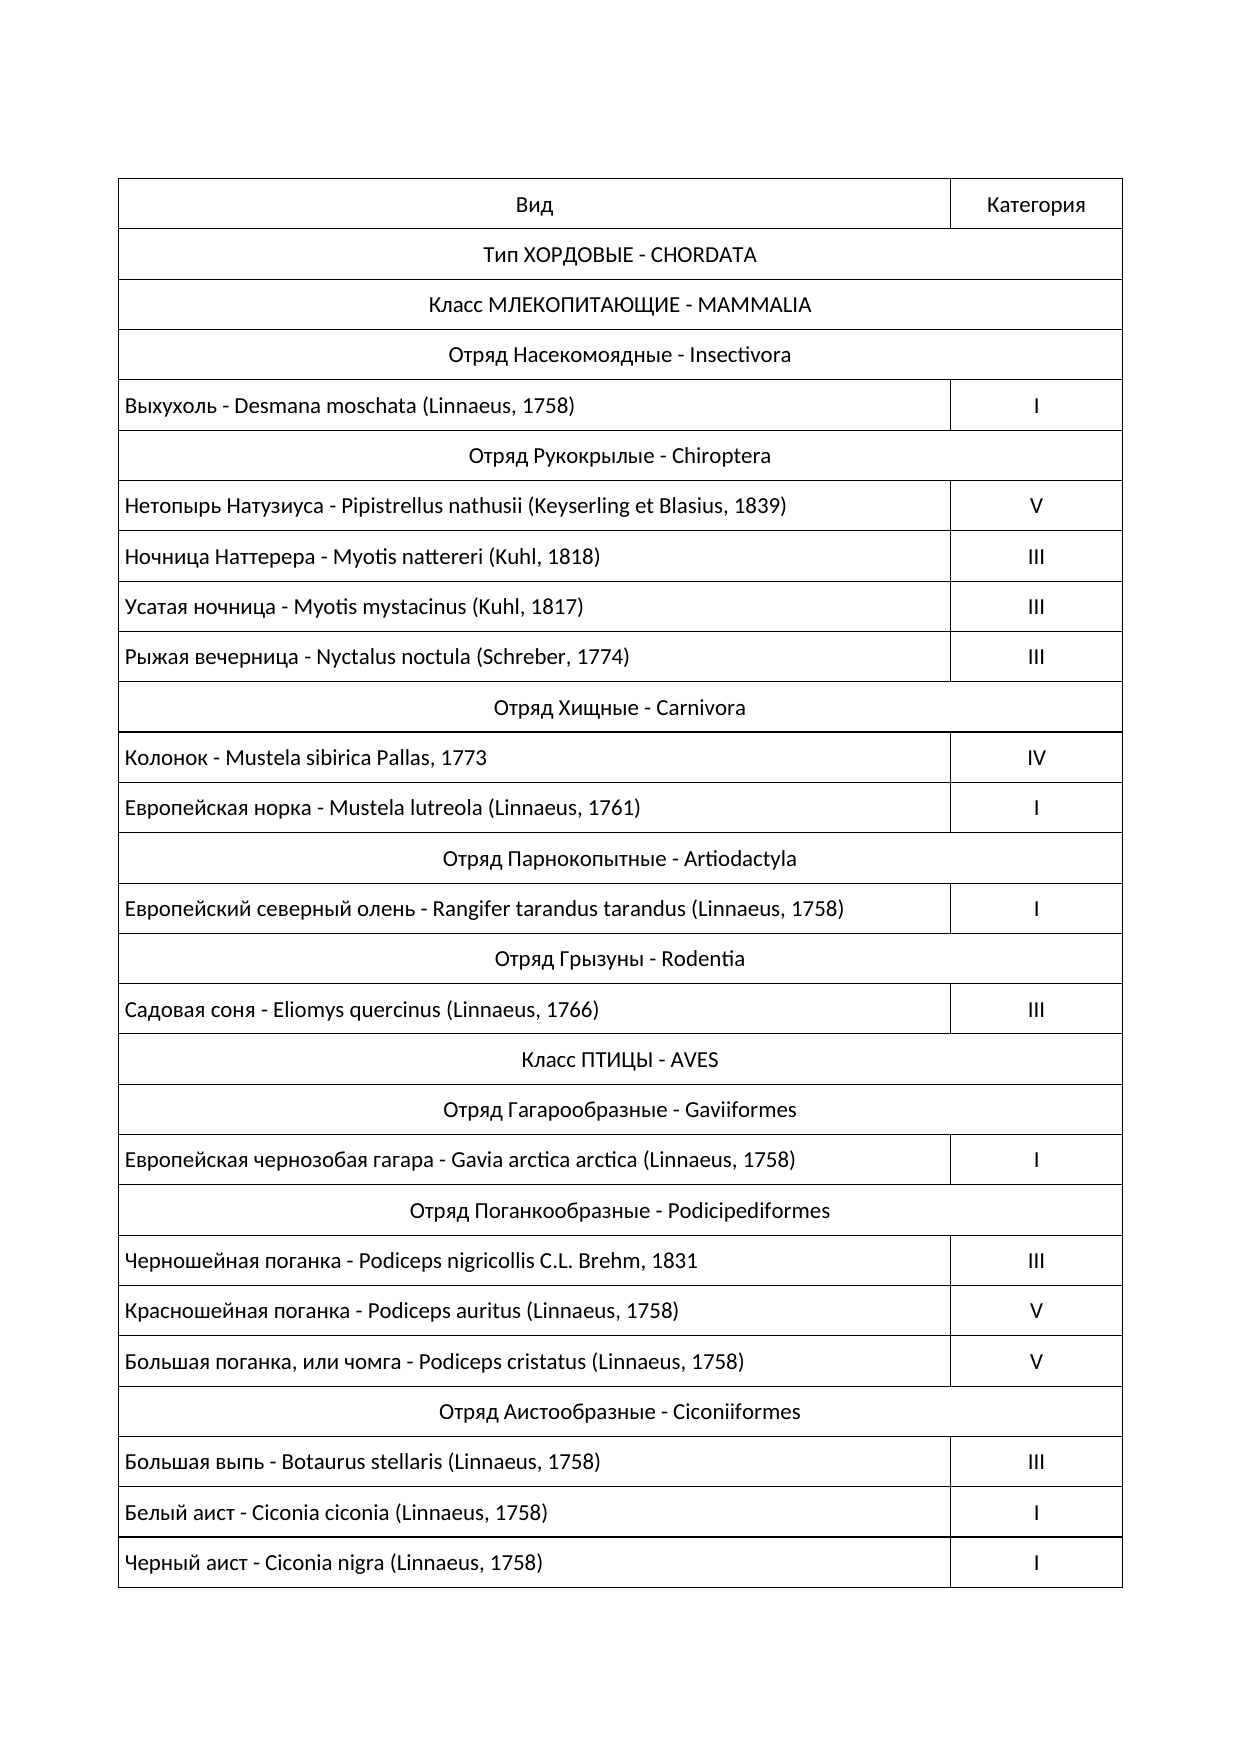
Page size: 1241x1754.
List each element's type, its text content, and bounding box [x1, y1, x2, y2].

table_header Категория [951, 179, 1122, 228]
table_cell Усатая ночница - Myotis mystacinus (Kuhl, 1817) [119, 582, 950, 631]
table_cell III [951, 582, 1122, 631]
table_cell Выхухоль - Desmana moschata (Linnaeus, 1758) [119, 380, 950, 429]
table_cell Класс ПТИЦЫ - AVES [119, 1034, 1122, 1084]
table_cell III [951, 984, 1122, 1033]
table_cell Ночница Наттерера - Myotis nattereri (Kuhl, 1818) [119, 531, 950, 581]
table_cell I [951, 783, 1122, 832]
table_cell I [951, 380, 1122, 429]
table_cell Рыжая вечерница - Nyctalus noctula (Schreber, 1774) [119, 632, 950, 681]
table_cell V [951, 1336, 1122, 1386]
table_cell I [951, 884, 1122, 933]
table_cell V [951, 1286, 1122, 1335]
table_cell Большая выпь - Botaurus stellaris (Linnaeus, 1758) [119, 1437, 950, 1486]
table_cell Класс МЛЕКОПИТАЮЩИЕ - MAMMALIA [119, 280, 1122, 329]
table_cell Колонок - Mustela sibirica Pallas, 1773 [119, 733, 950, 782]
table_cell Нетопырь Натузиуса - Pipistrellus nathusii (Keyserling et Blasius, 1839) [119, 481, 950, 530]
table_cell III [951, 1437, 1122, 1486]
table_cell Отряд Гагарообразные - Gaviiformes [119, 1085, 1122, 1134]
table_cell Отряд Насекомоядные - Insectivora [119, 330, 1122, 379]
table_cell Европейский северный олень - Rangifer tarandus tarandus (Linnaeus, 1758) [119, 884, 950, 933]
table_cell I [951, 1538, 1122, 1587]
table_cell Белый аист - Ciconia ciconia (Linnaeus, 1758) [119, 1487, 950, 1536]
table_cell I [951, 1135, 1122, 1184]
table_cell Отряд Поганкообразные - Podicipediformes [119, 1185, 1122, 1234]
table_cell Черный аист - Ciconia nigra (Linnaeus, 1758) [119, 1538, 950, 1587]
table_cell Отряд Рукокрылые - Chiroptera [119, 431, 1122, 480]
table_cell Отряд Аистообразные - Ciconiiformes [119, 1387, 1122, 1436]
table_cell Тип ХОРДОВЫЕ - CHORDATA [119, 229, 1122, 279]
table_header Вид [119, 179, 950, 228]
table_cell Европейская чернозобая гагара - Gavia arctica arctica (Linnaeus, 1758) [119, 1135, 950, 1184]
table_cell I [951, 1487, 1122, 1536]
table_cell Отряд Грызуны - Rodentia [119, 934, 1122, 983]
table_cell Красношейная поганка - Podiceps auritus (Linnaeus, 1758) [119, 1286, 950, 1335]
table_cell Европейская норка - Mustela lutreola (Linnaeus, 1761) [119, 783, 950, 832]
table_cell IV [951, 733, 1122, 782]
table_cell Большая поганка, или чомга - Podiceps cristatus (Linnaeus, 1758) [119, 1336, 950, 1386]
table_cell III [951, 531, 1122, 581]
table_cell Садовая соня - Eliomys quercinus (Linnaeus, 1766) [119, 984, 950, 1033]
table_cell Черношейная поганка - Podiceps nigricollis C.L. Brehm, 1831 [119, 1236, 950, 1285]
table_cell III [951, 1236, 1122, 1285]
table_cell Отряд Хищные - Carnivora [119, 682, 1122, 731]
table_cell III [951, 632, 1122, 681]
table_cell V [951, 481, 1122, 530]
table_cell Отряд Парнокопытные - Artiodactyla [119, 833, 1122, 882]
